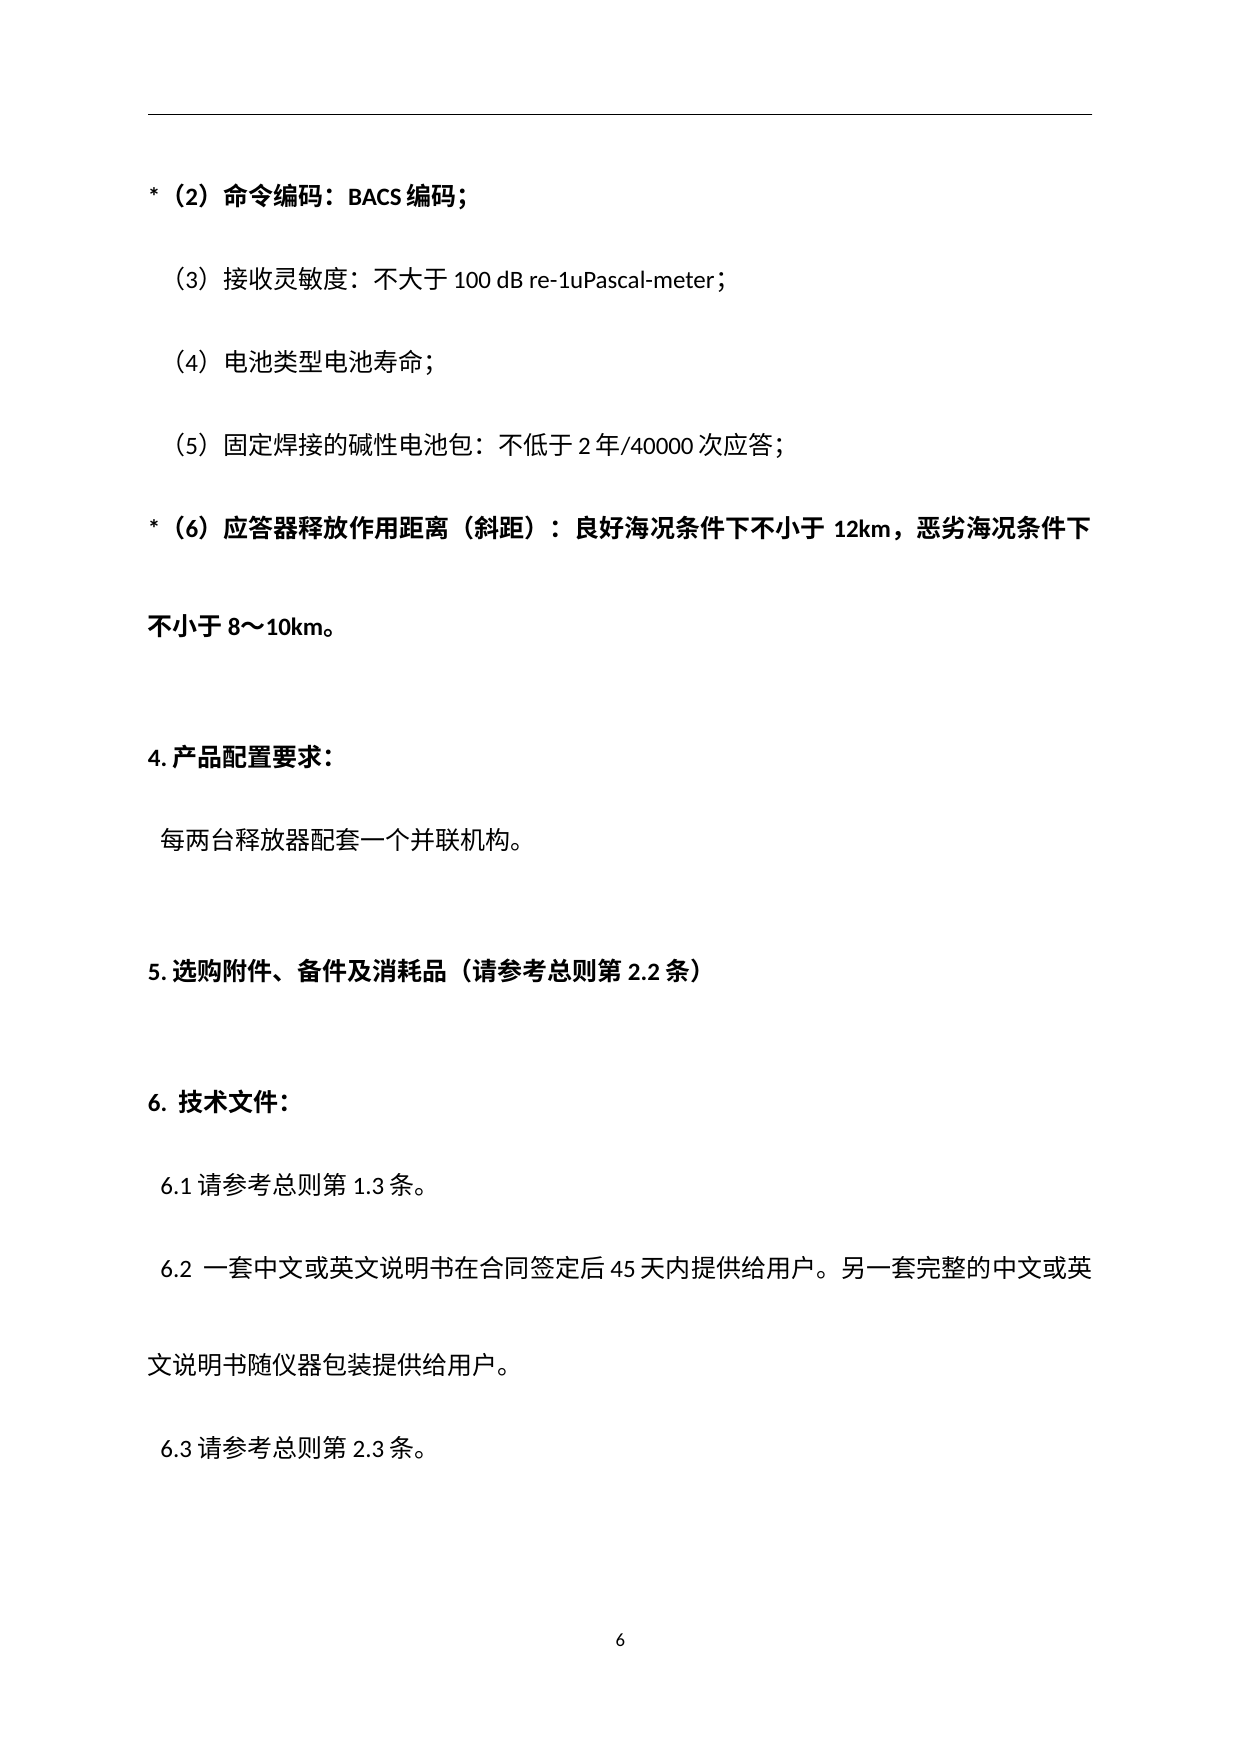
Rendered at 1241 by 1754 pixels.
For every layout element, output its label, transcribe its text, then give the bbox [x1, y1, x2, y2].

text 4. 产品配置要求： [148, 723, 1092, 788]
text 5. 选购附件、备件及消耗品（请参考总则第2.2条） [148, 937, 1092, 1002]
text （3）接收灵敏度：不大于100 dB re-1uPascal-meter； [148, 245, 1092, 310]
text 6. 技术文件： [148, 1068, 1092, 1133]
text （5）固定焊接的碱性电池包：不低于2年/40000次应答； [148, 411, 1092, 476]
text 每两台释放器配套一个并联机构。 [148, 806, 1092, 871]
text *（6）应答器释放作用距离（斜距）：良好海况条件下不小于12km，恶劣海况条件下不小于8～10km。 [148, 494, 1092, 657]
text *（2）命令编码：BACS编码； [148, 162, 1092, 227]
text 6.2 一套中文或英文说明书在合同签定后45天内提供给用户。另一套完整的中文或英文说明书随仪器包装提供给用户。 [148, 1234, 1092, 1396]
text 6.3 请参考总则第2.3条。 [148, 1414, 1092, 1479]
text （4）电池类型电池寿命； [148, 328, 1092, 393]
text 6.1 请参考总则第1.3条。 [148, 1151, 1092, 1216]
